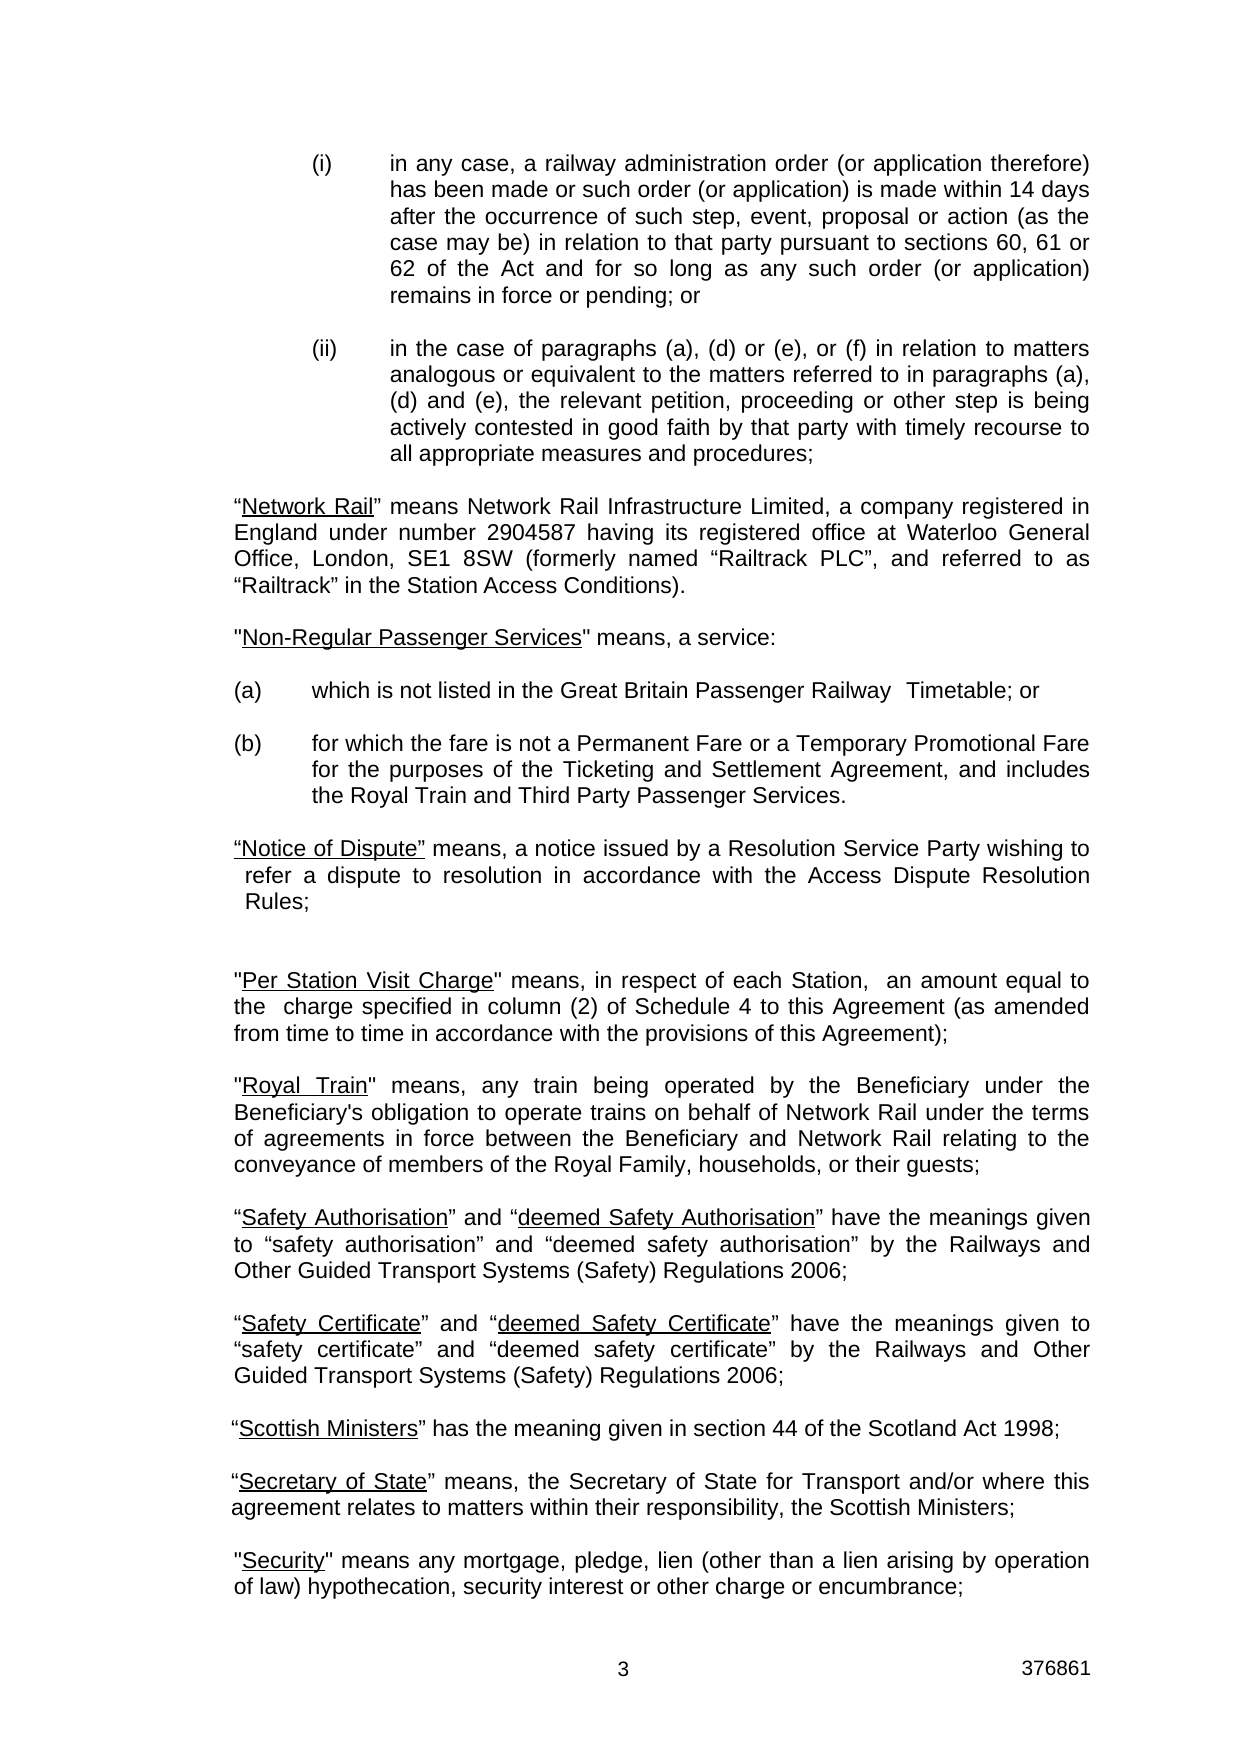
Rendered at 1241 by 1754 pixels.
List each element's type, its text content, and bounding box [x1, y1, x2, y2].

text “Notice of Dispute” means, a notice issued by a Resolution Service Party wishing to refer a dispute to resolution in accordance with the Access Dispute Resolution Rules; [234, 835, 1091, 914]
text "Royal Train" means, any train being operated by the Beneficiary under the Beneficiary's obligation to operate trains on behalf of Network Rail under the terms of agreements in force between the Beneficiary and Network Rail relating to the conveyance of members of the Royal Family, households, or their guests; [234, 1072, 1091, 1178]
text “Safety Authorisation” and “deemed Safety Authorisation” have the meanings given to “safety authorisation” and “deemed safety authorisation” by the Railways and Other Guided Transport Systems (Safety) Regulations 2006; [234, 1204, 1091, 1283]
text “Network Rail” means Network Rail Infrastructure Limited, a company registered in England under number 2904587 having its registered office at Waterloo General Office, London, SE1 8SW (formerly named “Railtrack PLC”, and referred to as “Railtrack” in the Station Access Conditions). [234, 493, 1091, 598]
text "Per Station Visit Charge" means, in respect of each Station, an amount equal to the charge specified in column (2) of Schedule 4 to this Agreement (as amended from time to time in accordance with the provisions of this Agreement); [234, 967, 1091, 1046]
text (b) for which the fare is not a Permanent Fare or a Temporary Promotional Fare for the purposes of the Ticketing and Settlement Agreement, and includes the Royal Train and Third Party Passenger Services. [234, 730, 1091, 809]
text (i) in any case, a railway administration order (or application therefore) has been made or such order (or application) is made within 14 days after the occurrence of such step, event, proposal or action (as the case may be) in relation to that party pursuant to sections 60, 61 or 62 of the Act and for so long as any such order (or application) remains in force or pending; or [312, 150, 1091, 308]
text “Scottish Ministers” has the meaning given in section 44 of the Scotland Act 1998; [156, 1415, 1091, 1441]
text “Secretary of State” means, the Secretary of State for Transport and/or where this agreement relates to matters within their responsibility, the Scottish Ministers; [231, 1468, 1091, 1520]
text "Security" means any mortgage, pledge, lien (other than a lien arising by operation of law) hypothecation, security interest or other charge or encumbrance; [234, 1547, 1091, 1599]
text (a) which is not listed in the Great Britain Passenger Railway Timetable; or [234, 677, 1091, 703]
text “Safety Certificate” and “deemed Safety Certificate” have the meanings given to “safety certificate” and “deemed safety certificate” by the Railways and Other Guided Transport Systems (Safety) Regulations 2006; [234, 1309, 1091, 1389]
text (ii) in the case of paragraphs (a), (d) or (e), or (f) in relation to matters analogous or equivalent to the matters referred to in paragraphs (a), (d) and (e), the relevant petition, proceeding or other step is being actively contested in good faith by that party with timely recourse to all appropriate measures and procedures; [312, 334, 1091, 466]
text "Non-Regular Passenger Services" means, a service: [234, 624, 1091, 651]
